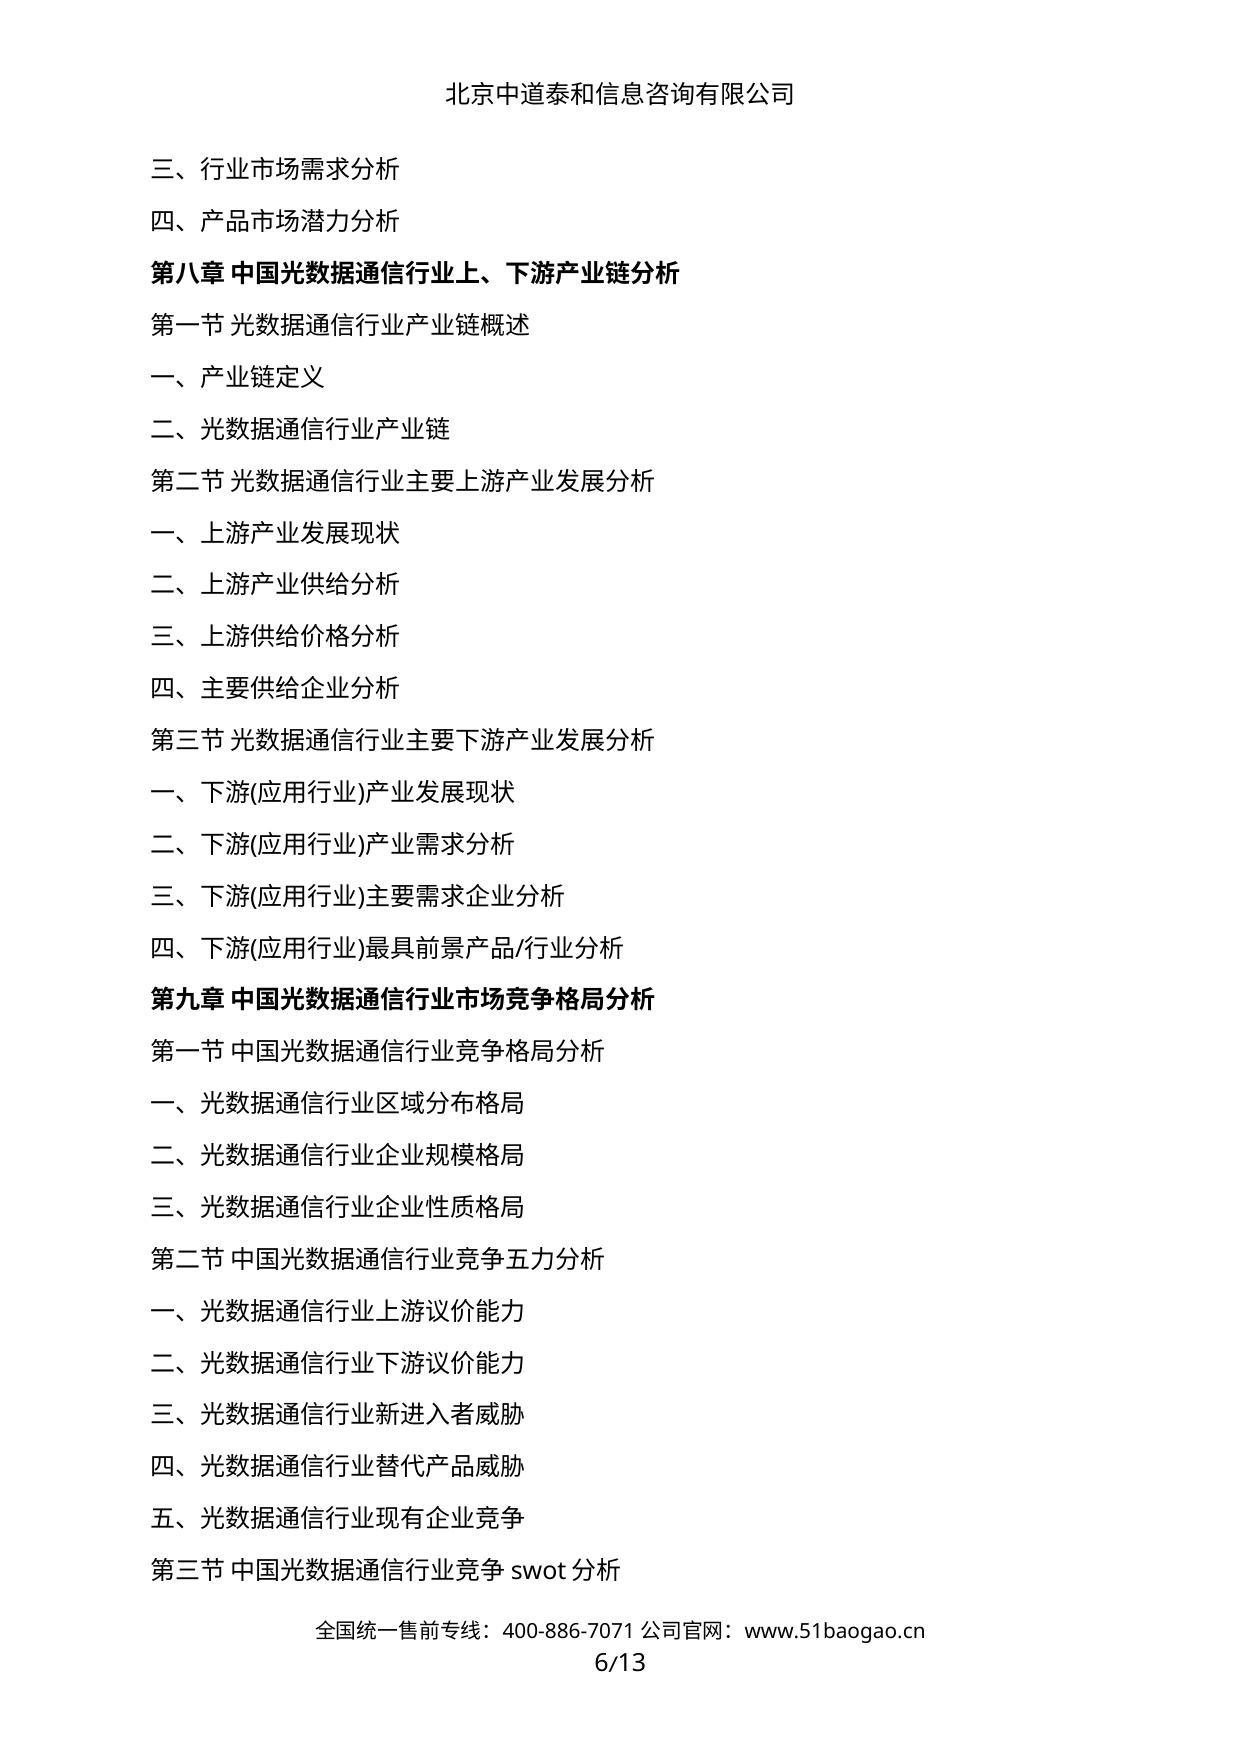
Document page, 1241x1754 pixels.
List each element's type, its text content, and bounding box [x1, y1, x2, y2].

text 第三节 中国光数据通信行业竞争swot分析 [150, 1551, 1090, 1587]
text 四、产品市场潜力分析 [150, 202, 1090, 238]
text 一、下游(应用行业)产业发展现状 [150, 772, 1090, 809]
text 三、光数据通信行业企业性质格局 [150, 1187, 1090, 1224]
text 第三节 光数据通信行业主要下游产业发展分析 [150, 721, 1090, 757]
text 一、光数据通信行业上游议价能力 [150, 1291, 1090, 1327]
text 第八章 中国光数据通信行业上、下游产业链分析 [150, 254, 1090, 290]
text 三、行业市场需求分析 [150, 150, 1090, 186]
text 二、光数据通信行业企业规模格局 [150, 1136, 1090, 1172]
text 四、光数据通信行业替代产品威胁 [150, 1447, 1090, 1483]
text 第一节 光数据通信行业产业链概述 [150, 306, 1090, 342]
text 第二节 光数据通信行业主要上游产业发展分析 [150, 461, 1090, 497]
text 二、光数据通信行业下游议价能力 [150, 1343, 1090, 1379]
text 第一节 中国光数据通信行业竞争格局分析 [150, 1032, 1090, 1068]
text 一、光数据通信行业区域分布格局 [150, 1084, 1090, 1120]
text 二、光数据通信行业产业链 [150, 409, 1090, 446]
text 四、主要供给企业分析 [150, 669, 1090, 705]
text 三、下游(应用行业)主要需求企业分析 [150, 876, 1090, 912]
text 二、下游(应用行业)产业需求分析 [150, 824, 1090, 861]
text 五、光数据通信行业现有企业竞争 [150, 1499, 1090, 1535]
text 三、上游供给价格分析 [150, 617, 1090, 653]
text 四、下游(应用行业)最具前景产品/行业分析 [150, 928, 1090, 964]
text 第二节 中国光数据通信行业竞争五力分析 [150, 1239, 1090, 1276]
text 三、光数据通信行业新进入者威胁 [150, 1395, 1090, 1431]
text 二、上游产业供给分析 [150, 565, 1090, 601]
text 第九章 中国光数据通信行业市场竞争格局分析 [150, 980, 1090, 1016]
text 一、产业链定义 [150, 357, 1090, 394]
text 一、上游产业发展现状 [150, 513, 1090, 549]
